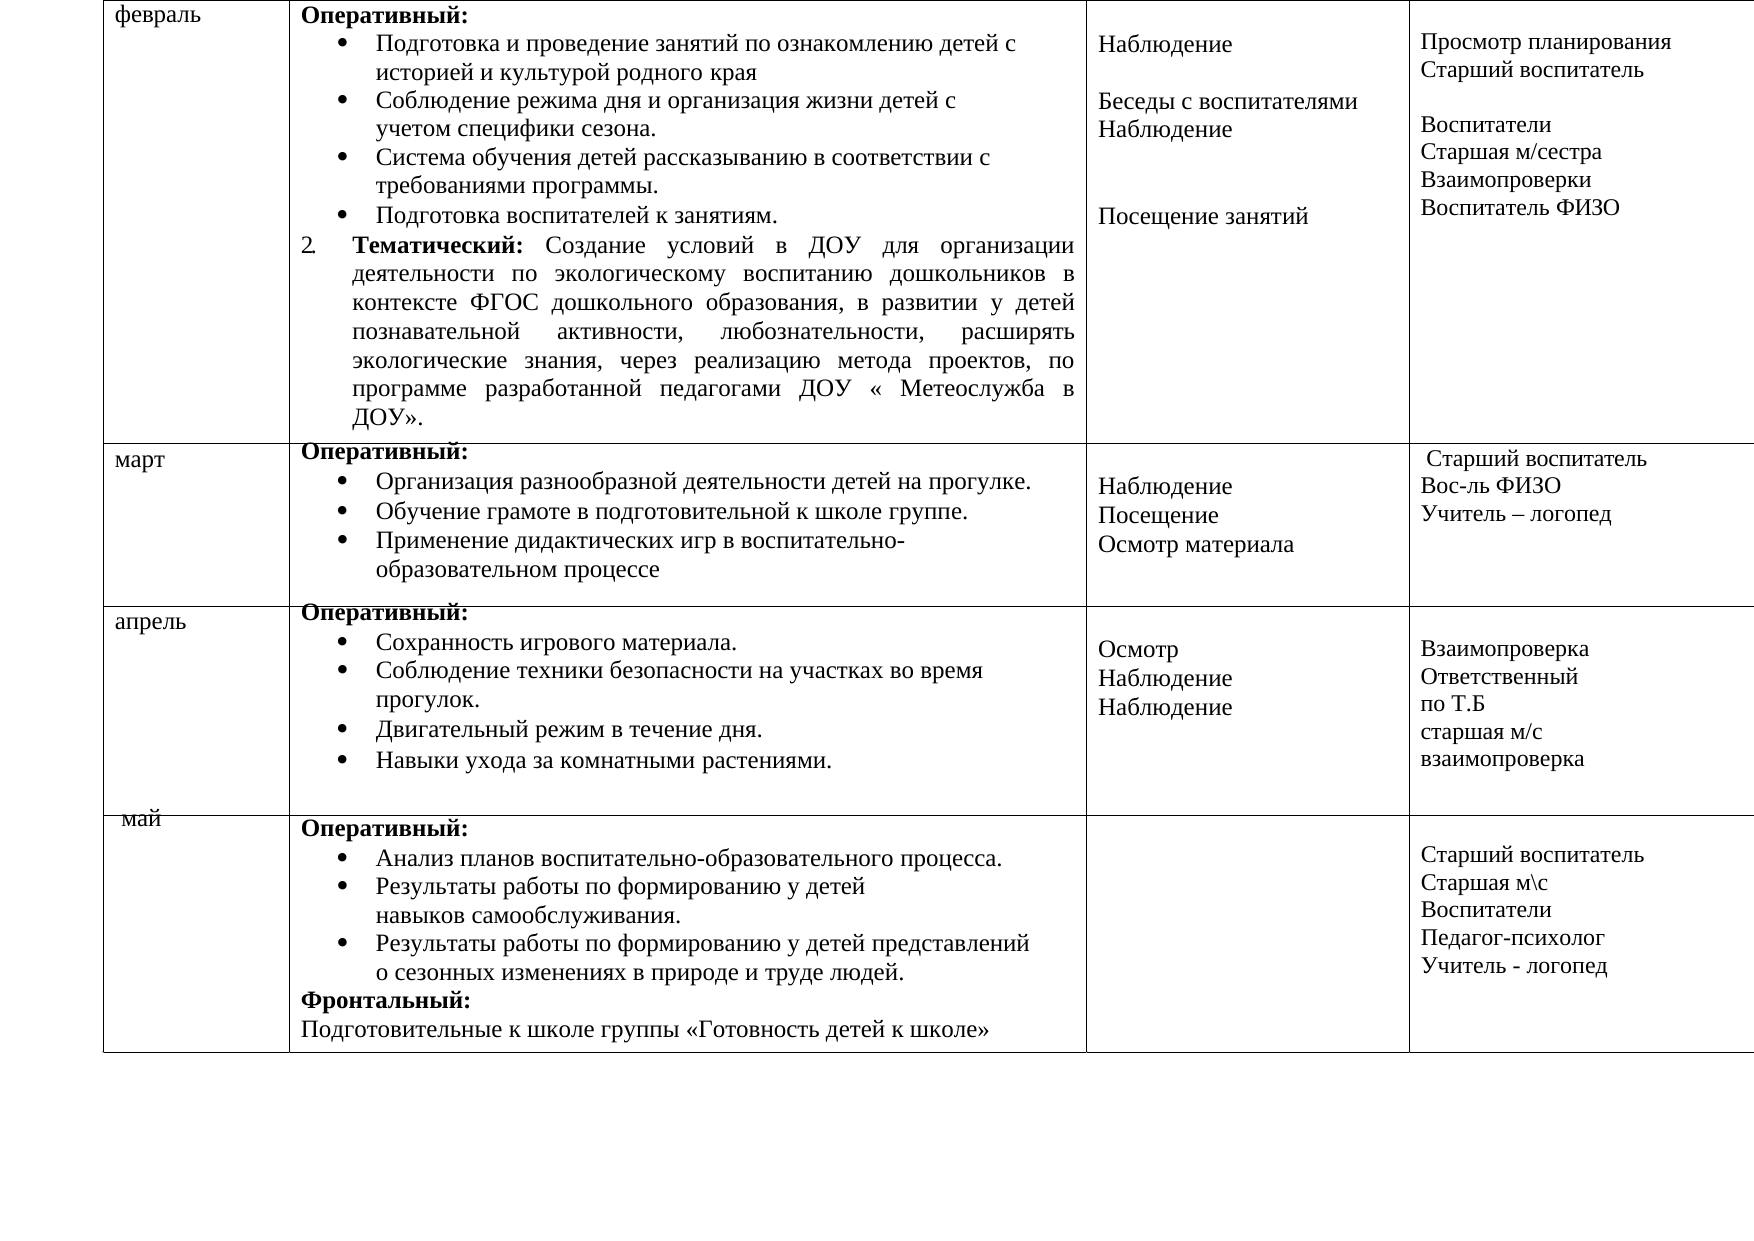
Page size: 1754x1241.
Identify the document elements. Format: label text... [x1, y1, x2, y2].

list Навыки ухода за комнатными растениями. [338, 744, 1075, 774]
list Подготовка и проведение занятий по ознакомлению детей с историей и культурой родного края [338, 29, 1022, 86]
text апрель [114, 606, 205, 635]
text Подготовительные к школе группы «Готовность детей к школе» [301, 1015, 1052, 1043]
text Наблюдение [1098, 29, 1362, 57]
text Взаимопроверка Ответственный по Т.Б [1420, 634, 1592, 717]
text май [121, 803, 166, 832]
list Результаты работы по формированию у детей представлений о сезонных изменениях в природе и труде людей. [338, 929, 1048, 986]
text Оперативный: [301, 437, 1075, 465]
list Сохранность игрового материала. [338, 626, 1075, 656]
list Соблюдение техники безопасности на участках во время прогулок. [338, 656, 984, 712]
text Осмотр Наблюдение Наблюдение [1098, 634, 1235, 721]
text Просмотр планирования Старший воспитатель [1420, 27, 1674, 82]
list Система обучения детей рассказыванию в соответствии с требованиями программы. [338, 143, 991, 199]
list Соблюдение режима дня и организация жизни детей с учетом специфики сезона. [338, 86, 1037, 142]
text март [114, 444, 205, 472]
text Посещение занятий [1098, 201, 1362, 229]
text старшая м/с взаимопроверка [1420, 717, 1587, 772]
list Применение дидактических игр в воспитательно- образовательном процессе [338, 526, 906, 582]
list Анализ планов воспитательно-образовательного процесса. [338, 842, 1052, 872]
list Результаты работы по формированию у детей навыков самообслуживания. [338, 872, 961, 929]
text Оперативный: [301, 0, 1075, 29]
text февраль [114, 0, 205, 28]
text Старший воспитатель Вос-ль ФИЗО Учитель – логопед [1420, 444, 1651, 527]
text Беседы с воспитателями Наблюдение [1098, 87, 1360, 143]
list Тематический: Создание условий в ДОУ для организации деятельности по экологическому воспитанию дошкольников в контексте ФГОС дошкольного образования, в развитии у детей познавательной активности, любознательности, расширять экологические знания, через реализацию метода проектов, по программе разработанной педагогами ДОУ « Метеослужба в ДОУ». [301, 230, 1075, 431]
text Оперативный: [301, 813, 1052, 842]
text Воспитатели Старшая м/сестра Взаимопроверки Воспитатель ФИЗО [1420, 110, 1623, 220]
text Наблюдение Посещение Осмотр материала [1098, 471, 1297, 558]
list Двигательный режим в течение дня. [338, 713, 1075, 744]
list Организация разнообразной деятельности детей на прогулке. [338, 465, 1075, 495]
text Оперативный: [301, 597, 1075, 626]
text Старший воспитатель Старшая м\с Воспитатели [1421, 840, 1647, 923]
text Педагог-психолог Учитель - логопед [1421, 923, 1647, 978]
list Обучение грамоте в подготовительной к школе группе. [338, 495, 1075, 526]
text Фронтальный: [301, 986, 1052, 1015]
list Подготовка воспитателей к занятиям. [338, 199, 1075, 230]
